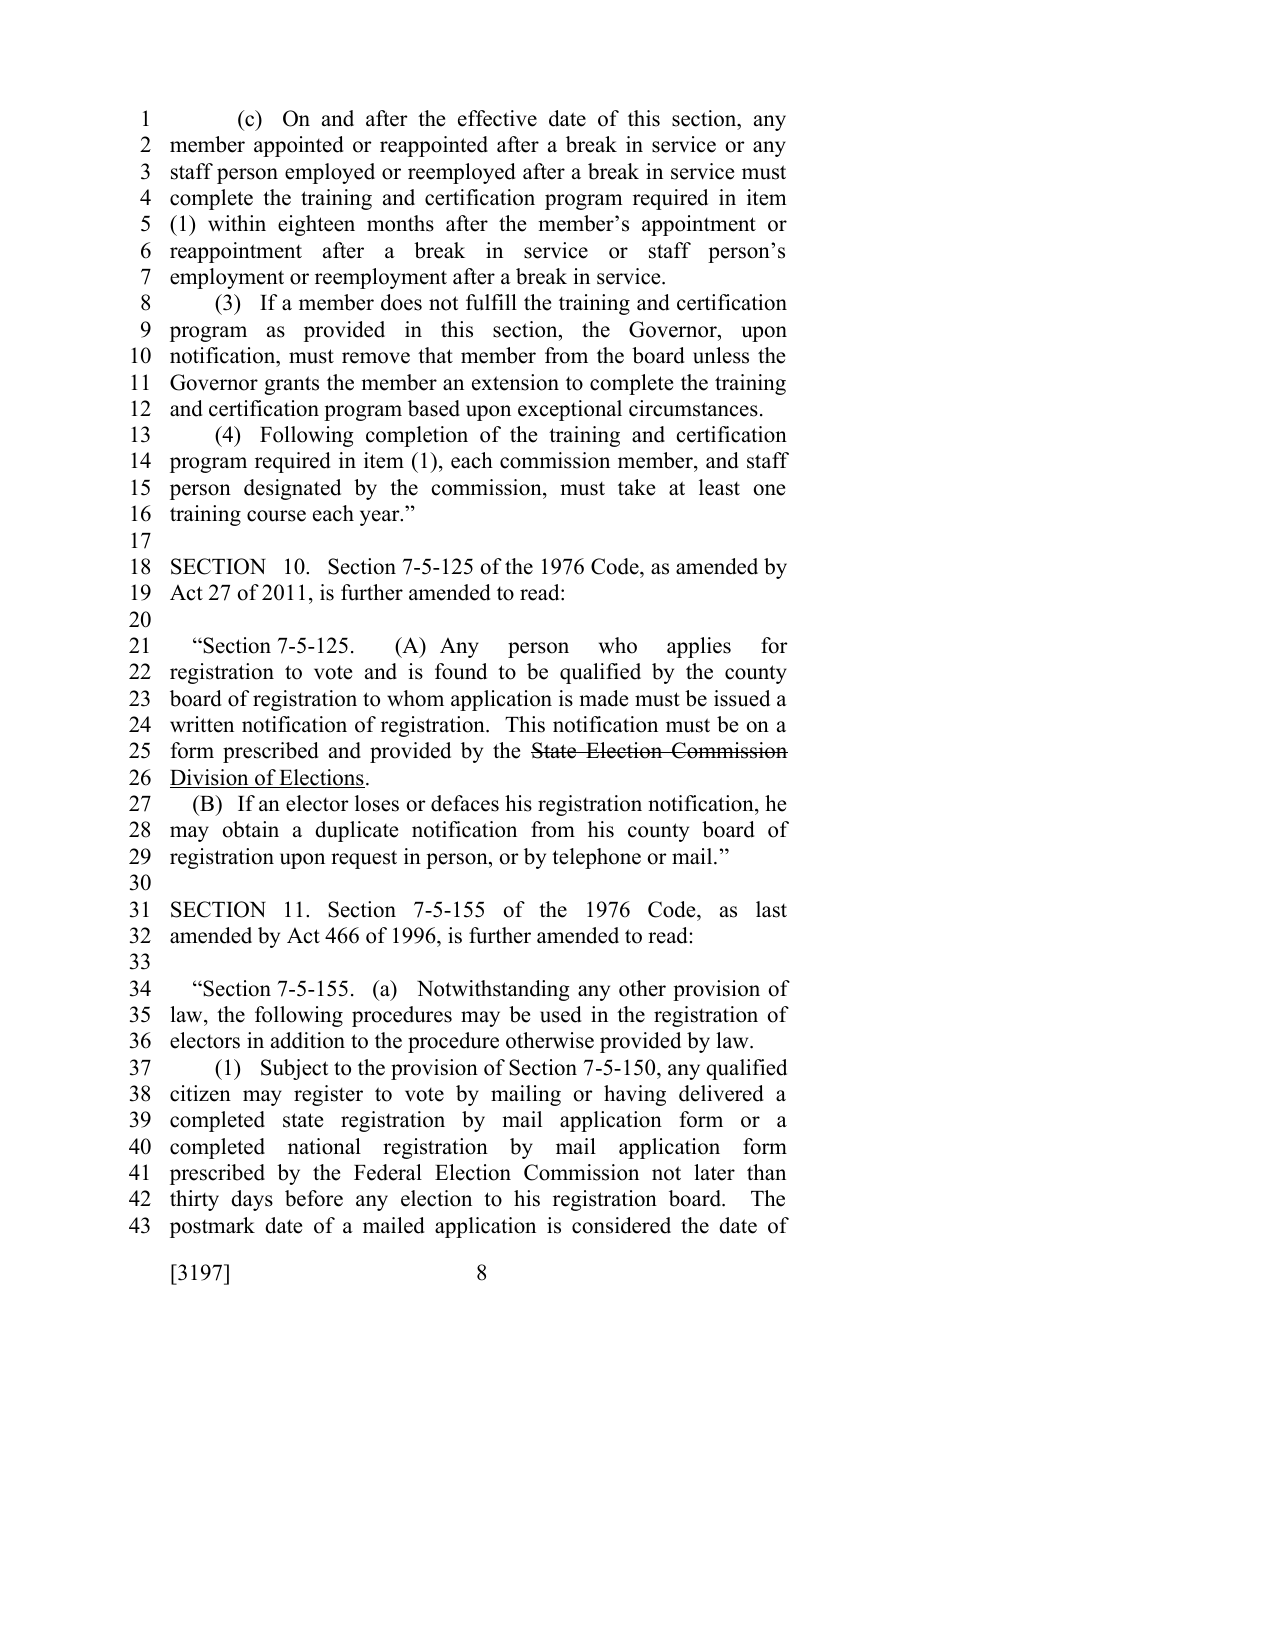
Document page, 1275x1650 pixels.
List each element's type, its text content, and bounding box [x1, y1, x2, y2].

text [169, 1054, 787, 1238]
text (B) If an elector loses or defaces his registration notification, he may obtain a duplicate notification from his county board of registration upon request in person, or by telephone or mail.” [169, 790, 787, 869]
text SECTION 11. Section 7-5-155 of the 1976 Code, as last amended by Act 466 of 1996, is further amended to read: [169, 896, 787, 948]
text “Section 7-5-155. (a) Notwithstanding any other provision of law, the following procedures may be used in the registration of electors in addition to the procedure otherwise provided by law. [169, 975, 787, 1054]
text (3) If a member does not fulfill the training and certification program as provided in this section, the Governor, upon notification, must remove that member from the board unless the Governor grants the member an extension to complete the training and certification program based upon exceptional circumstances. [169, 289, 787, 421]
text SECTION 10. Section 7-5-125 of the 1976 Code, as amended by Act 27 of 2011, is further amended to read: [169, 553, 787, 606]
text (4) Following completion of the training and certification program required in item (1), each commission member, and staff person designated by the commission, must take at least one training course each year.” [169, 421, 787, 527]
text (c) On and after the effective date of this section, any member appointed or reappointed after a break in service or any staff person employed or reemployed after a break in service must complete the training and certification program required in item (1) within eighteen months after the member’s appointment or reappointment after a break in service or staff person’s employment or reemployment after a break in service. [169, 105, 787, 289]
text “Section 7-5-125. (A) Any person who applies for registration to vote and is found to be qualified by the county board of registration to whom application is made must be issued a written notification of registration. This notification must be on a form prescribed and provided by the State Election Commission Division of Elections. [169, 632, 787, 790]
